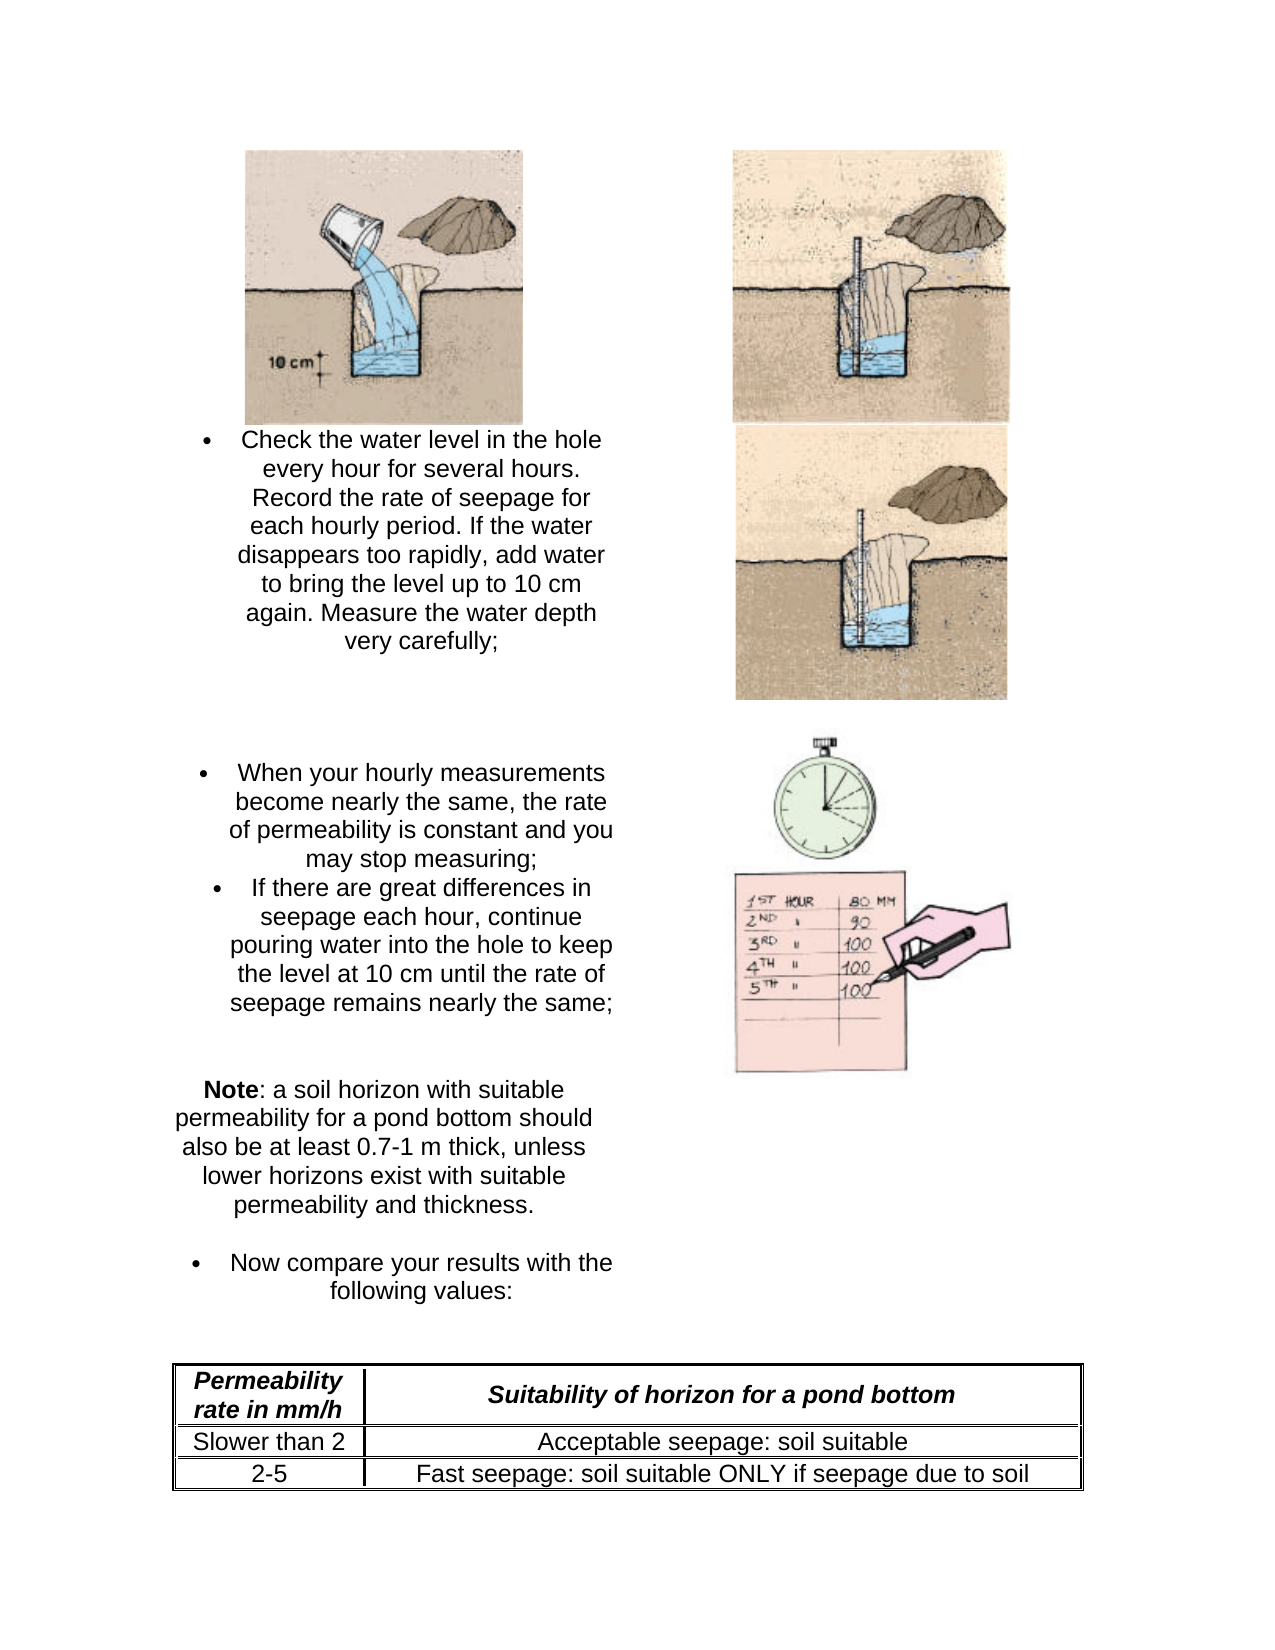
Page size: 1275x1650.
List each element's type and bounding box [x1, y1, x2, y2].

picture [244, 150, 523, 425]
picture [724, 728, 1019, 1079]
picture [732, 150, 1011, 424]
picture [735, 425, 1008, 700]
table_header [150, 150, 1125, 1491]
